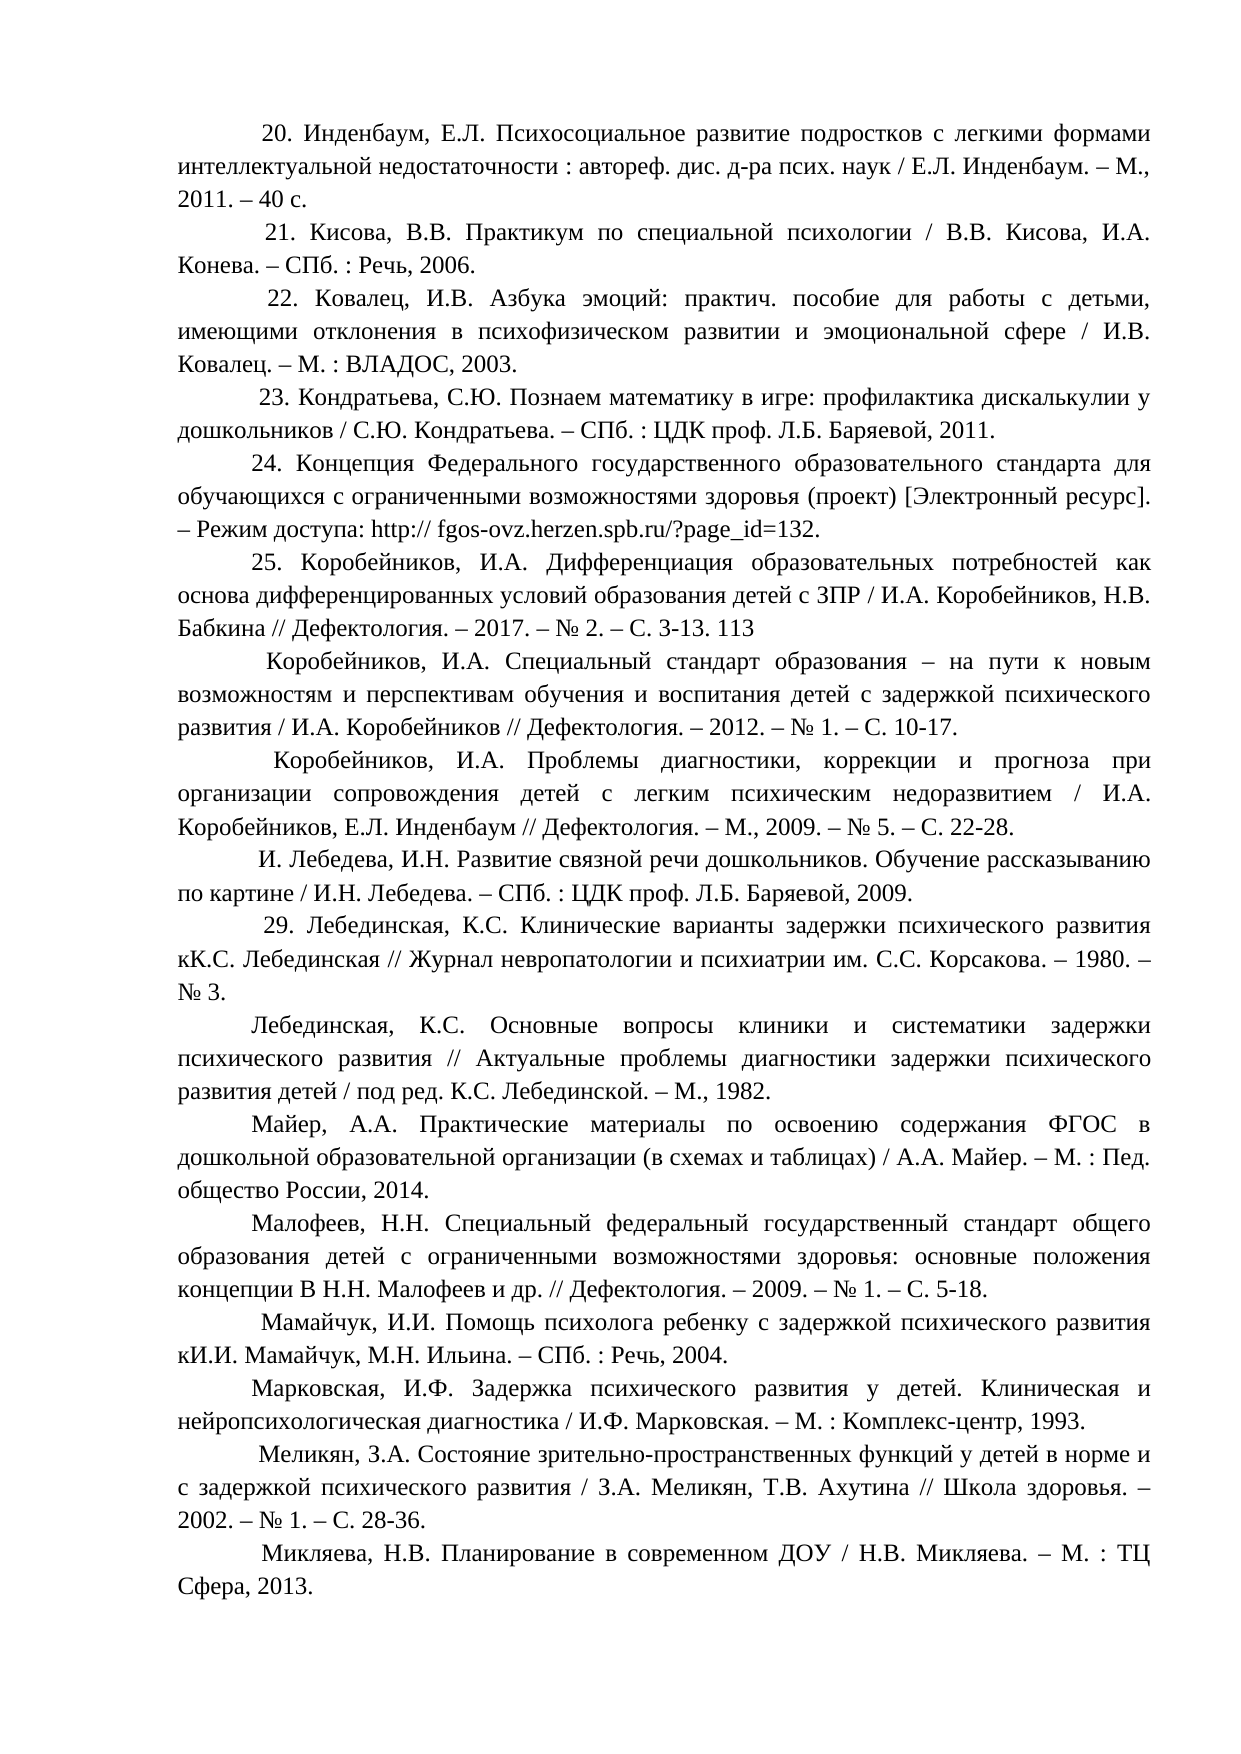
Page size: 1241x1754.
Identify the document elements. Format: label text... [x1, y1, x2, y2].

text 29. Лебединская, К.С. Клинические варианты задержки психического развития кК.С. Лебединская // Журнал невропатологии и психиатрии им. С.С. Корсакова. – 1980. – № 3. [177, 911, 1152, 1005]
text Меликян, З.А. Состояние зрительно-пространственных функций у детей в норме и с задержкой психического развития / З.А. Меликян, Т.В. Ахутина // Школа здоровья. – 2002. – № 1. – С. 28-36. [177, 1439, 1152, 1534]
text И. Лебедева, И.Н. Развитие связной речи дошкольников. Обучение рассказыванию по картине / И.Н. Лебедева. – СПб. : ЦДК проф. Л.Б. Баряевой, 2009. [177, 844, 1152, 906]
text 25. Коробейников, И.А. Дифференциация образовательных потребностей как основа дифференцированных условий образования детей с ЗПР / И.А. Коробейников, Н.В. Бабкина // Дефектология. – 2017. – № 2. – С. 3-13. 113 [177, 547, 1152, 642]
text 23. Кондратьева, С.Ю. Познаем математику в игре: профилактика дискалькулии у дошкольников / С.Ю. Кондратьева. – СПб. : ЦДК проф. Л.Б. Баряевой, 2011. [177, 382, 1152, 444]
text 20. Инденбаум, Е.Л. Психосоциальное развитие подростков с легкими формами интеллектуальной недостаточности : автореф. дис. д-ра псих. наук / Е.Л. Инденбаум. – М., 2011. – 40 с. [177, 118, 1152, 213]
text Коробейников, И.А. Проблемы диагностики, коррекции и прогноза при организации сопровождения детей с легким психическим недоразвитием / И.А. Коробейников, Е.Л. Инденбаум // Дефектология. – М., 2009. – № 5. – С. 22-28. [177, 746, 1152, 840]
text 22. Ковалец, И.В. Азбука эмоций: практич. пособие для работы с детьми, имеющими отклонения в психофизическом развитии и эмоциональной сфере / И.В. Ковалец. – М. : ВЛАДОС, 2003. [177, 283, 1152, 378]
text 21. Кисова, В.В. Практикум по специальной психологии / В.В. Кисова, И.А. Конева. – СПб. : Речь, 2006. [177, 217, 1152, 279]
text Лебединская, К.С. Основные вопросы клиники и систематики задержки психического развития // Актуальные проблемы диагностики задержки психического развития детей / под ред. К.С. Лебединской. – М., 1982. [177, 1010, 1152, 1104]
text 24. Концепция Федерального государственного образовательного стандарта для обучающихся с ограниченными возможностями здоровья (проект) [Электронный ресурс]. – Режим доступа: http:// fgos-ovz.herzen.spb.ru/?page_id=132. [177, 448, 1152, 543]
text Мамайчук, И.И. Помощь психолога ребенку с задержкой психического развития кИ.И. Мамайчук, М.Н. Ильина. – СПб. : Речь, 2004. [177, 1307, 1152, 1369]
text Коробейников, И.А. Специальный стандарт образования – на пути к новым возможностям и перспективам обучения и воспитания детей с задержкой психического развития / И.А. Коробейников // Дефектология. – 2012. – № 1. – С. 10-17. [177, 646, 1152, 741]
text Майер, А.А. Практические материалы по освоению содержания ФГОС в дошкольной образовательной организации (в схемах и таблицах) / А.А. Майер. – М. : Пед. общество России, 2014. [177, 1109, 1152, 1203]
text Марковская, И.Ф. Задержка психического развития у детей. Клиническая и нейропсихологическая диагностика / И.Ф. Марковская. – М. : Комплекс-центр, 1993. [177, 1373, 1152, 1435]
text Микляева, Н.В. Планирование в современном ДОУ / Н.В. Микляева. – М. : ТЦ Сфера, 2013. [177, 1538, 1152, 1600]
text Малофеев, Н.Н. Специальный федеральный государственный стандарт общего образования детей с ограниченными возможностями здоровья: основные положения концепции В Н.Н. Малофеев и др. // Дефектология. – 2009. – № 1. – С. 5-18. [177, 1208, 1152, 1303]
